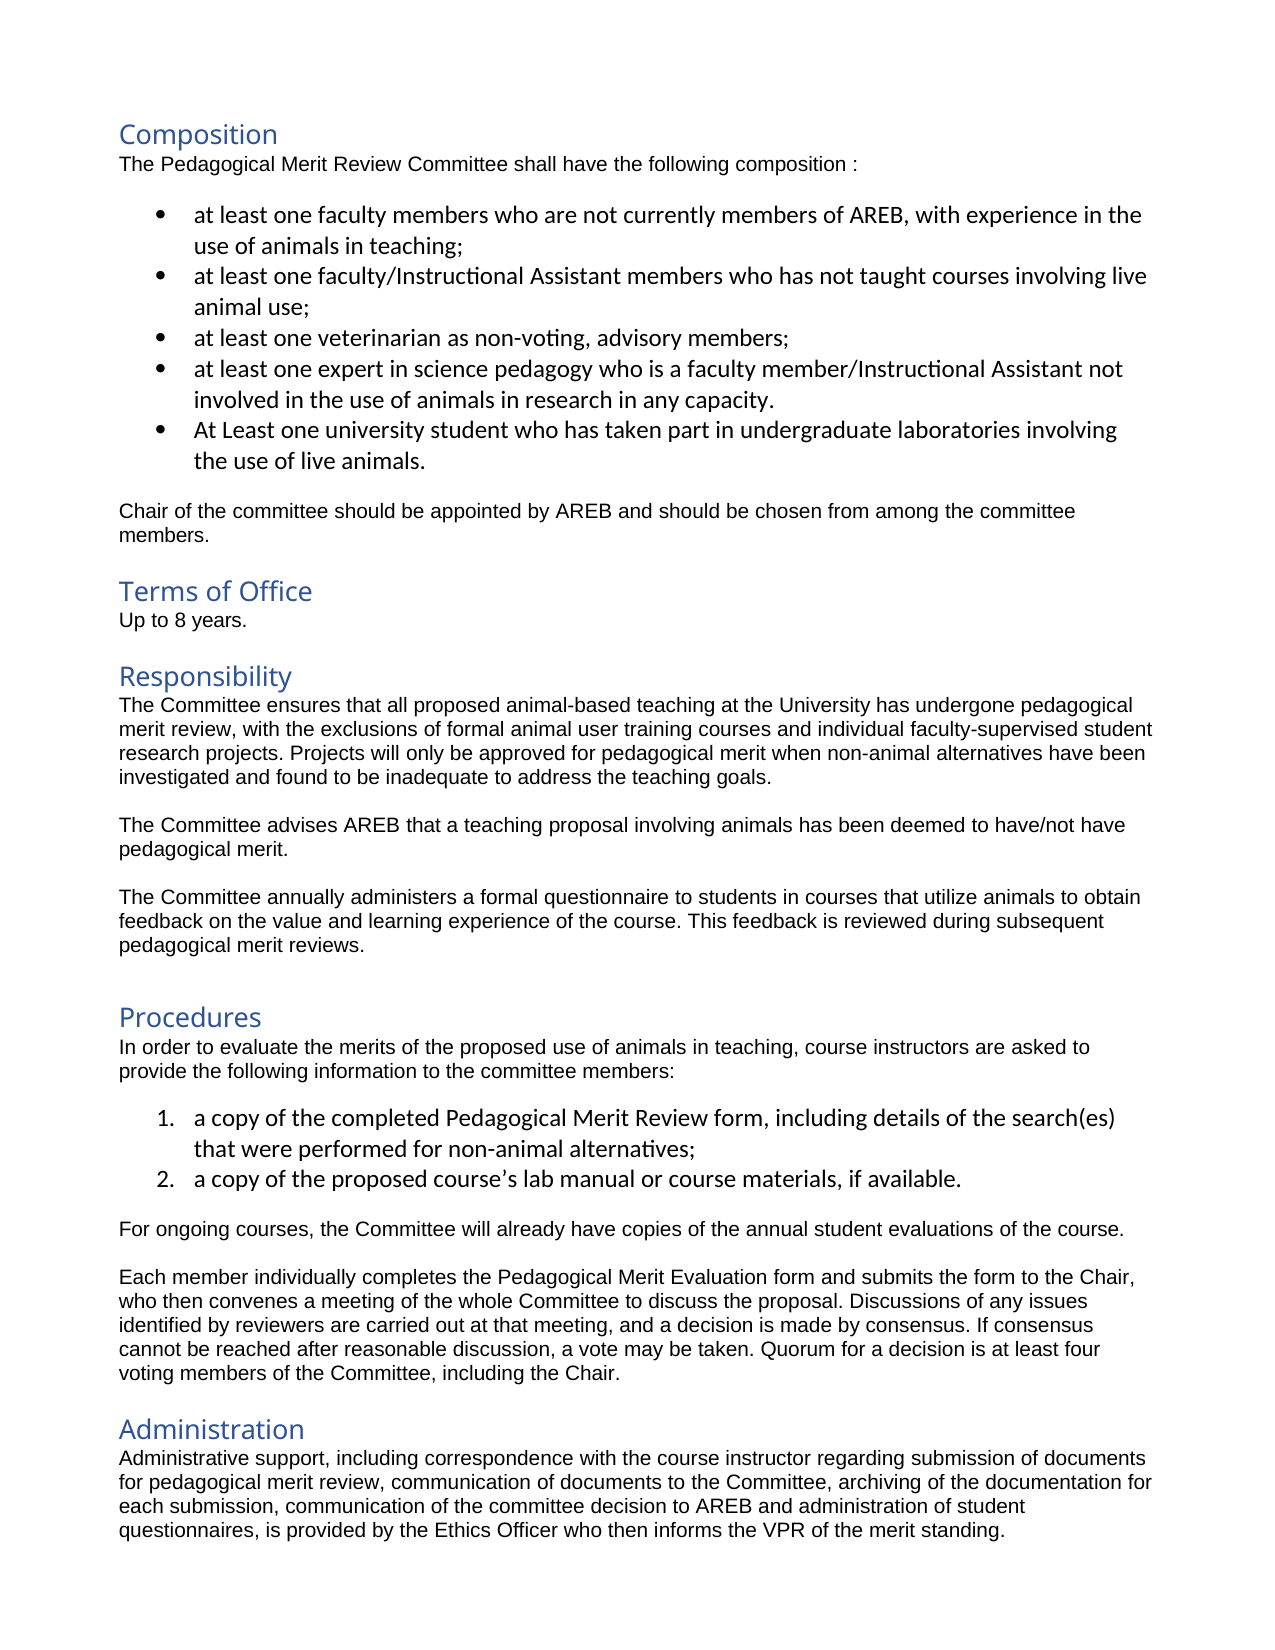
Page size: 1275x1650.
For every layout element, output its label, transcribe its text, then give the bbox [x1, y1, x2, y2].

list at least one faculty/Instructional Assistant members who has not taught courses involving live animal use; [156, 261, 1148, 322]
text The Committee annually administers a formal questionnaire to students in courses that utilize animals to obtain feedback on the value and learning experience of the course. This feedback is reviewed during subsequent pedagogical merit reviews. [118, 885, 1167, 957]
list at least one expert in science pedagogy who is a faculty member/Instructional Assistant not involved in the use of animals in research in any capacity. [156, 353, 1124, 414]
list At Least one university student who has taken part in undergraduate laboratories involving the use of live animals. [156, 414, 1118, 475]
text For ongoing courses, the Committee will already have copies of the annual student evaluations of the course. [118, 1217, 1167, 1241]
text Administrative support, including correspondence with the course instructor regarding submission of documents for pedagogical merit review, communication of documents to the Committee, archiving of the documentation for each submission, communication of the committee decision to AREB and administration of student questionnaires, is provided by the Ethics Officer who then informs the VPR of the merit standing. [118, 1446, 1159, 1542]
text Each member individually completes the Pedagogical Merit Evaluation form and submits the form to the Chair, who then convenes a meeting of the whole Committee to discuss the proposal. Discussions of any issues identified by reviewers are carried out at that meeting, and a decision is made by consensus. If consensus cannot be reached after reasonable discussion, a vote may be taken. Quorum for a decision is at least four voting members of the Committee, including the Chair. [118, 1265, 1155, 1385]
subtitle Responsibility [118, 660, 1167, 693]
list a copy of the completed Pedagogical Merit Review form, including details of the search(es) that were performed for non-animal alternatives; [156, 1102, 1116, 1163]
list at least one veterinarian as non-voting, advisory members; [156, 322, 1167, 353]
list at least one faculty members who are not currently members of AREB, with experience in the use of animals in teaching; [156, 199, 1142, 260]
subtitle Administration [118, 1413, 1167, 1446]
text The Committee ensures that all proposed animal-based teaching at the University has undergone pedagogical merit review, with the exclusions of formal animal user training courses and individual faculty-supervised student research projects. Projects will only be approved for pedagogical merit when non-animal alternatives have been investigated and found to be inadequate to address the teaching goals. [118, 693, 1167, 789]
text Up to 8 years. [118, 608, 1167, 632]
text The Committee advises AREB that a teaching proposal involving animals has been deemed to have/not have pedagogical merit. [118, 813, 1167, 861]
text In order to evaluate the merits of the proposed use of animals in teaching, course instructors are asked to provide the following information to the committee members: [118, 1035, 1144, 1083]
subtitle Composition [118, 118, 1167, 151]
list a copy of the proposed course’s lab manual or course materials, if available. [156, 1163, 1167, 1193]
subtitle Terms of Office [118, 575, 1167, 608]
subtitle Procedures [118, 998, 1167, 1035]
text Chair of the committee should be appointed by AREB and should be chosen from among the committee members. [118, 499, 1155, 547]
text The Pedagogical Merit Review Committee shall have the following composition : [118, 151, 1167, 175]
